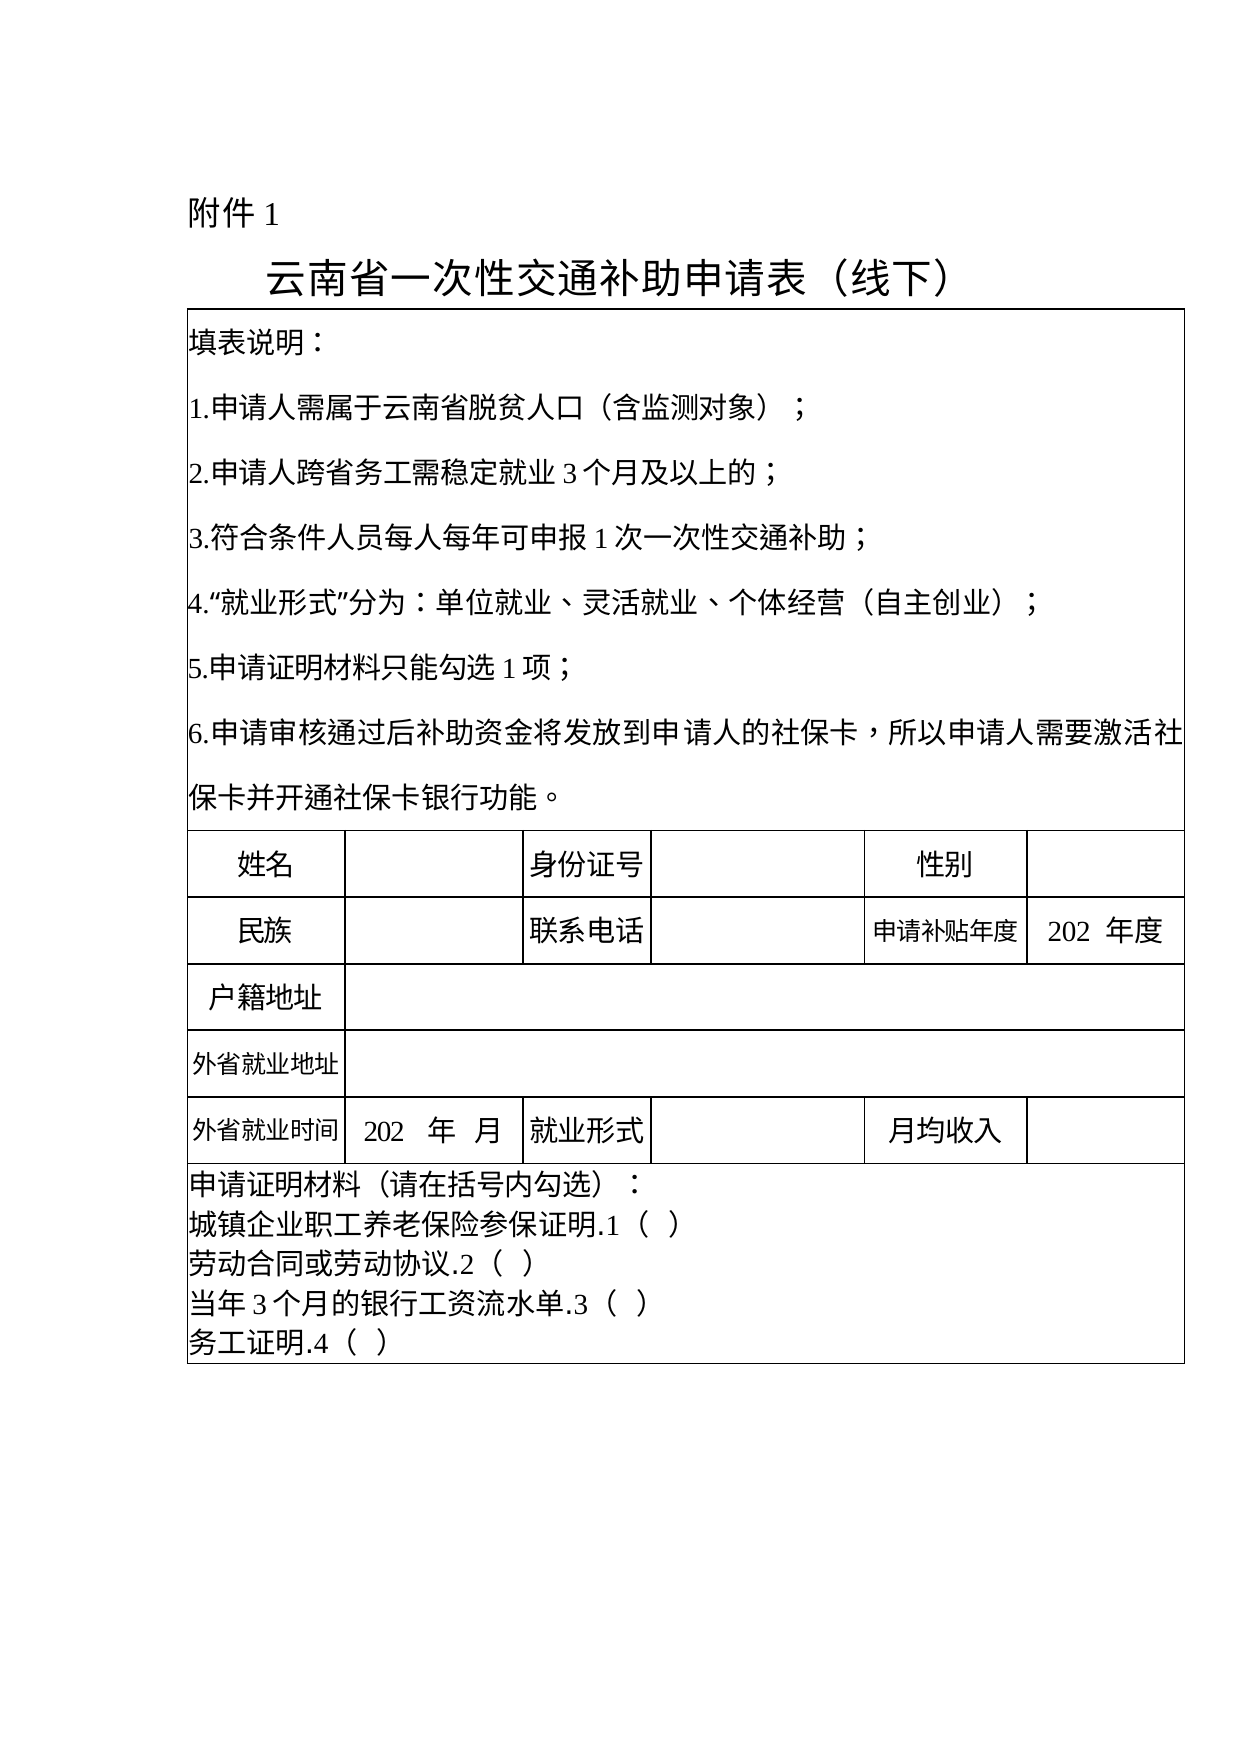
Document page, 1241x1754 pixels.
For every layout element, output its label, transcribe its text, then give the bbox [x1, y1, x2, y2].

table_cell 身份证号 [524, 831, 650, 896]
table_cell 外省就业地址 [188, 1031, 344, 1096]
table_cell 申请证明材料（请在括号内勾选）： （ ）1.城镇企业职工养老保险参保证明 （ ）2.劳动合同或劳动协议 （ ）3.当年3个月的银行工资流水单 （ ）4.务工证明 [188, 1164, 1184, 1362]
table_cell [346, 898, 522, 963]
table_cell [346, 1031, 1184, 1096]
table_cell [652, 831, 864, 896]
text 附件1 [187, 178, 1053, 243]
table_cell 就业形式 [524, 1098, 650, 1162]
table_cell 202 年度 [1028, 898, 1184, 963]
table_cell [1028, 1098, 1184, 1162]
table_cell [652, 1098, 864, 1162]
table_cell [346, 831, 522, 896]
text 云南省一次性交通补助申请表（线下） [187, 243, 1053, 308]
table_cell [346, 965, 1184, 1029]
table_header 填表说明： 1.申请人需属于云南省脱贫人口（含监测对象）； 2.申请人跨省务工需稳定就业3个月及以上的； 3.符合条件人员每人每年可申报1次一次性交通补助； 4.“就业形式”分为：单位就业、灵活就业、个体经营（自主创业）； 5.申请证明材料只能勾选1项； 6.申请审核通过后补助资金将发放到申请人的社保卡，所以申请人需要激活社保卡并开通社保卡银行功能。 [188, 310, 1184, 830]
table_cell 申请补贴年度 [865, 898, 1026, 963]
table_cell 民族 [188, 898, 344, 963]
table_cell 姓名 [188, 831, 344, 896]
table_cell 202 年 月 [346, 1098, 522, 1162]
table_cell 外省就业时间 [188, 1098, 344, 1162]
table_cell 户籍地址 [188, 965, 344, 1029]
table_cell [1028, 831, 1184, 896]
table_cell [652, 898, 864, 963]
table_cell 联系电话 [524, 898, 650, 963]
table_cell 月均收入 [865, 1098, 1026, 1162]
table_cell 性别 [865, 831, 1026, 896]
